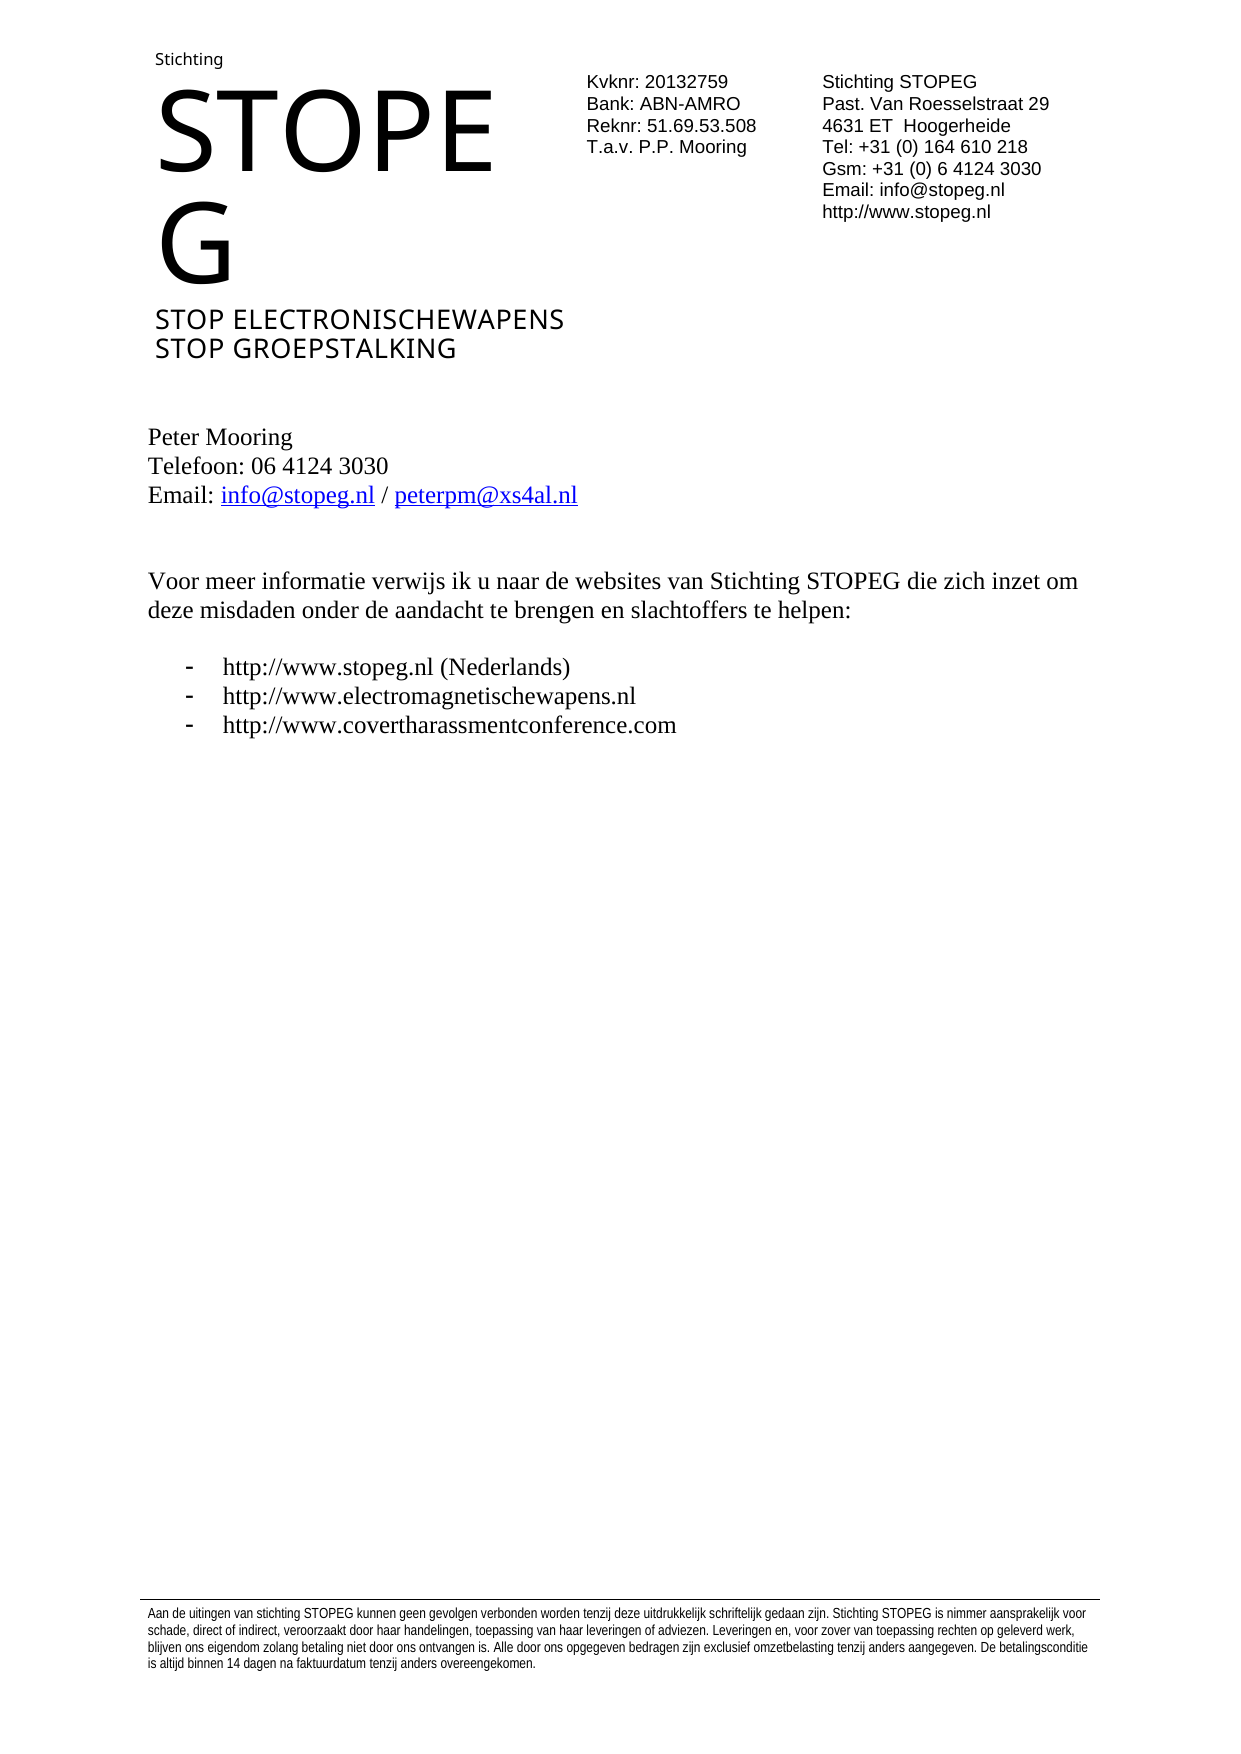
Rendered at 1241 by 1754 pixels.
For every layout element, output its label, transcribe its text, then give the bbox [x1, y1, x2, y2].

text Peter Mooring [148, 422, 1092, 451]
text Email: info@stopeg.nl / peterpm@xs4al.nl [148, 480, 1092, 508]
text Voor meer informatie verwijs ik u naar de websites van Stichting STOPEG die zich inzet om deze misdaden onder de aandacht te brengen en slachtoffers te helpen: [148, 566, 1092, 623]
list http://www.stopeg.nl (Nederlands) [185, 652, 1092, 681]
list http://www.covertharassmentconference.com [185, 710, 1092, 738]
text Telefoon: 06 4124 3030 [148, 451, 1092, 480]
list http://www.electromagnetischewapens.nl [185, 681, 1092, 710]
